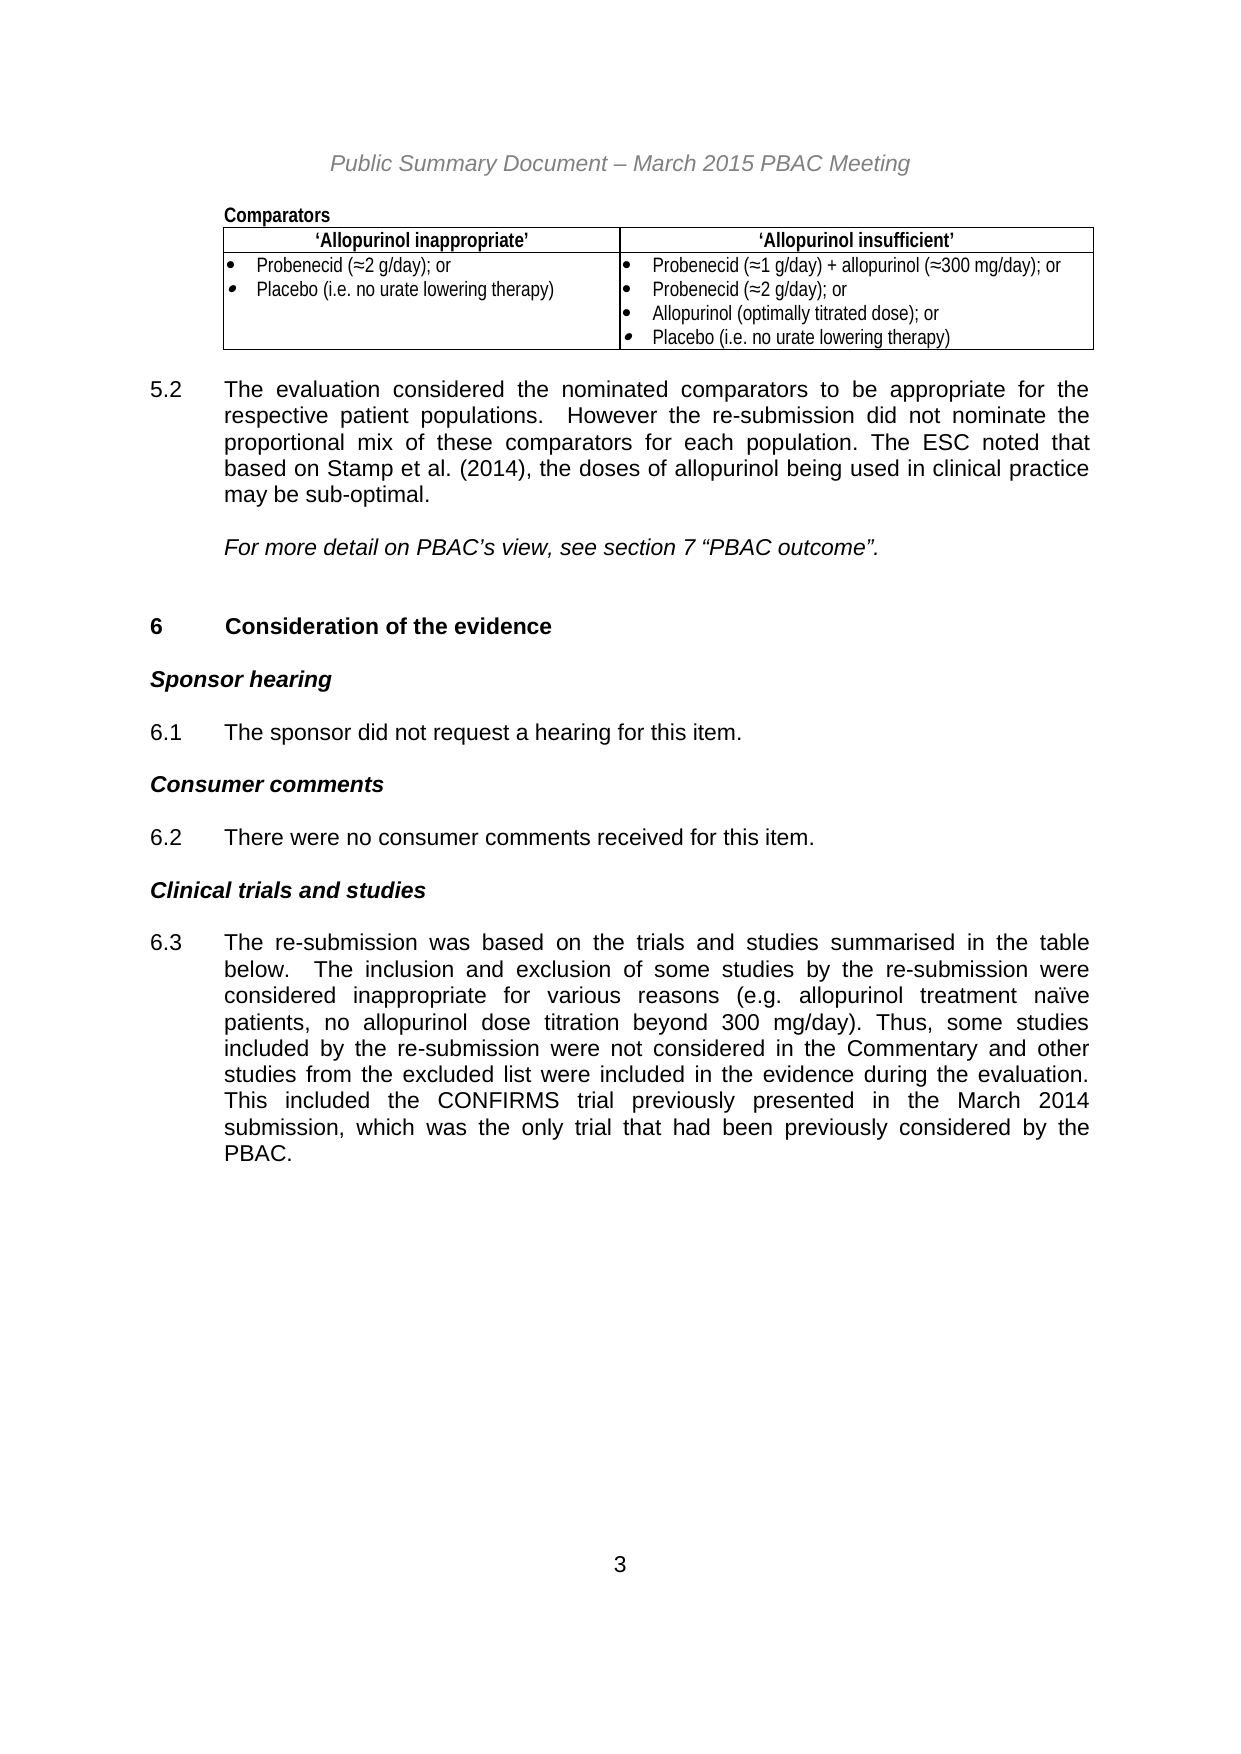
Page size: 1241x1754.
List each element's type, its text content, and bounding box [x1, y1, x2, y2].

table_header ‘Allopurinol inappropriate’ [224, 228, 619, 252]
list The sponsor did not request a hearing for this item. [150, 718, 1090, 745]
subtitle Sponsor hearing [150, 666, 1090, 692]
subtitle Consideration of the evidence [150, 613, 1090, 639]
subtitle Clinical trials and studies [150, 877, 1090, 903]
list The evaluation considered the nominated comparators to be appropriate for the respective patient populations. However the re-submission did not nominate the proportional mix of these comparators for each population. The ESC noted that based on Stamp et al. (2014), the doses of allopurinol being used in clinical practice may be sub-optimal. [150, 376, 1090, 508]
list There were no consumer comments received for this item. [150, 824, 1090, 850]
list The re-submission was based on the trials and studies summarised in the table below. The inclusion and exclusion of some studies by the re-submission were considered inappropriate for various reasons (e.g. allopurinol treatment naïve patients, no allopurinol dose titration beyond 300 mg/day). Thus, some studies included by the re-submission were not considered in the Commentary and other studies from the excluded list were included in the evidence during the evaluation. This included the CONFIRMS trial previously presented in the March 2014 submission, which was the only trial that had been previously considered by the PBAC. [150, 929, 1090, 1167]
table_cell Probenecid (≈2 g/day); or Placebo (i.e. no urate lowering therapy) [224, 253, 619, 348]
table_cell Probenecid (≈1 g/day) + allopurinol (≈300 mg/day); or Probenecid (≈2 g/day); or Allopurinol (optimally titrated dose); or Placebo (i.e. no urate lowering therapy) [621, 253, 1093, 348]
subtitle Consumer comments [150, 771, 1090, 798]
list Comparators [224, 203, 1090, 227]
table_header ‘Allopurinol insufficient’ [621, 228, 1093, 252]
text For more detail on PBAC’s view, see section 7 “PBAC outcome”. [150, 534, 1090, 560]
